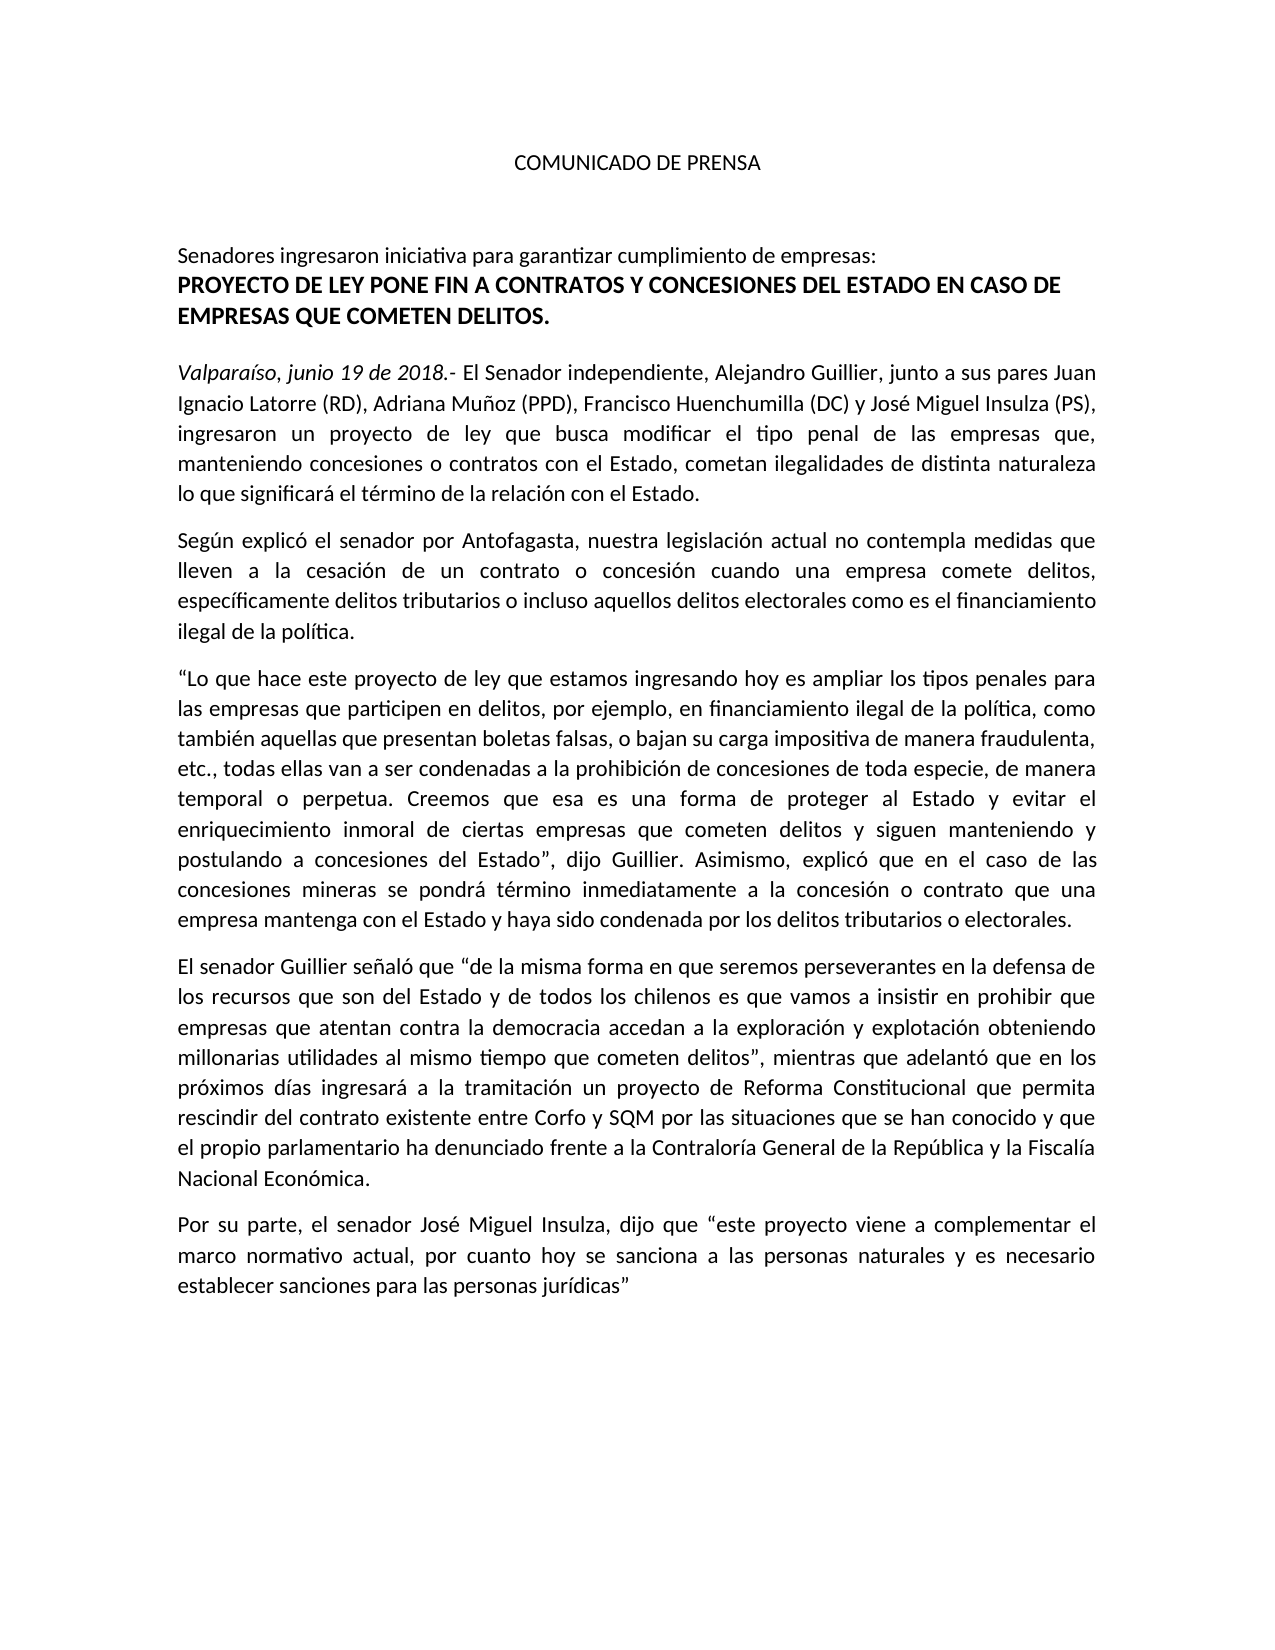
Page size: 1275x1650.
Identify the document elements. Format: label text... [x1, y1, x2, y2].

text Senadores ingresaron iniciativa para garantizar cumplimiento de empresas: [177, 241, 1098, 269]
text Por su parte, el senador José Miguel Insulza, dijo que “este proyecto viene a complementar el marco normativo actual, por cuanto hoy se sanciona a las personas naturales y es necesario establecer sanciones para las personas jurídicas” [177, 1211, 1098, 1299]
text Según explicó el senador por Antofagasta, nuestra legislación actual no contempla medidas que lleven a la cesación de un contrato o concesión cuando una empresa comete delitos, específicamente delitos tributarios o incluso aquellos delitos electorales como es el financiamiento ilegal de la política. [177, 526, 1098, 645]
text COMUNICADO DE PRENSA [177, 148, 1098, 176]
text Valparaíso, junio 19 de 2018.- El Senador independiente, Alejandro Guillier, junto a sus pares Juan Ignacio Latorre (RD), Adriana Muñoz (PPD), Francisco Huenchumilla (DC) y José Miguel Insulza (PS), ingresaron un proyecto de ley que busca modificar el tipo penal de las empresas que, manteniendo concesiones o contratos con el Estado, cometan ilegalidades de distinta naturaleza lo que significará el término de la relación con el Estado. [177, 358, 1098, 507]
text PROYECTO DE LEY PONE FIN A CONTRATOS Y CONCESIONES DEL ESTADO EN CASO DE EMPRESAS QUE COMETEN DELITOS. [177, 269, 1098, 330]
text El senador Guillier señaló que “de la misma forma en que seremos perseverantes en la defensa de los recursos que son del Estado y de todos los chilenos es que vamos a insistir en prohibir que empresas que atentan contra la democracia accedan a la exploración y explotación obteniendo millonarias utilidades al mismo tiempo que cometen delitos”, mientras que adelantó que en los próximos días ingresará a la tramitación un proyecto de Reforma Constitucional que permita rescindir del contrato existente entre Corfo y SQM por las situaciones que se han conocido y que el propio parlamentario ha denunciado frente a la Contraloría General de la República y la Fiscalía Nacional Económica. [177, 952, 1098, 1192]
text “Lo que hace este proyecto de ley que estamos ingresando hoy es ampliar los tipos penales para las empresas que participen en delitos, por ejemplo, en financiamiento ilegal de la política, como también aquellas que presentan boletas falsas, o bajan su carga impositiva de manera fraudulenta, etc., todas ellas van a ser condenadas a la prohibición de concesiones de toda especie, de manera temporal o perpetua. Creemos que esa es una forma de proteger al Estado y evitar el enriquecimiento inmoral de ciertas empresas que cometen delitos y siguen manteniendo y postulando a concesiones del Estado”, dijo Guillier. Asimismo, explicó que en el caso de las concesiones mineras se pondrá término inmediatamente a la concesión o contrato que una empresa mantenga con el Estado y haya sido condenada por los delitos tributarios o electorales. [177, 664, 1098, 933]
